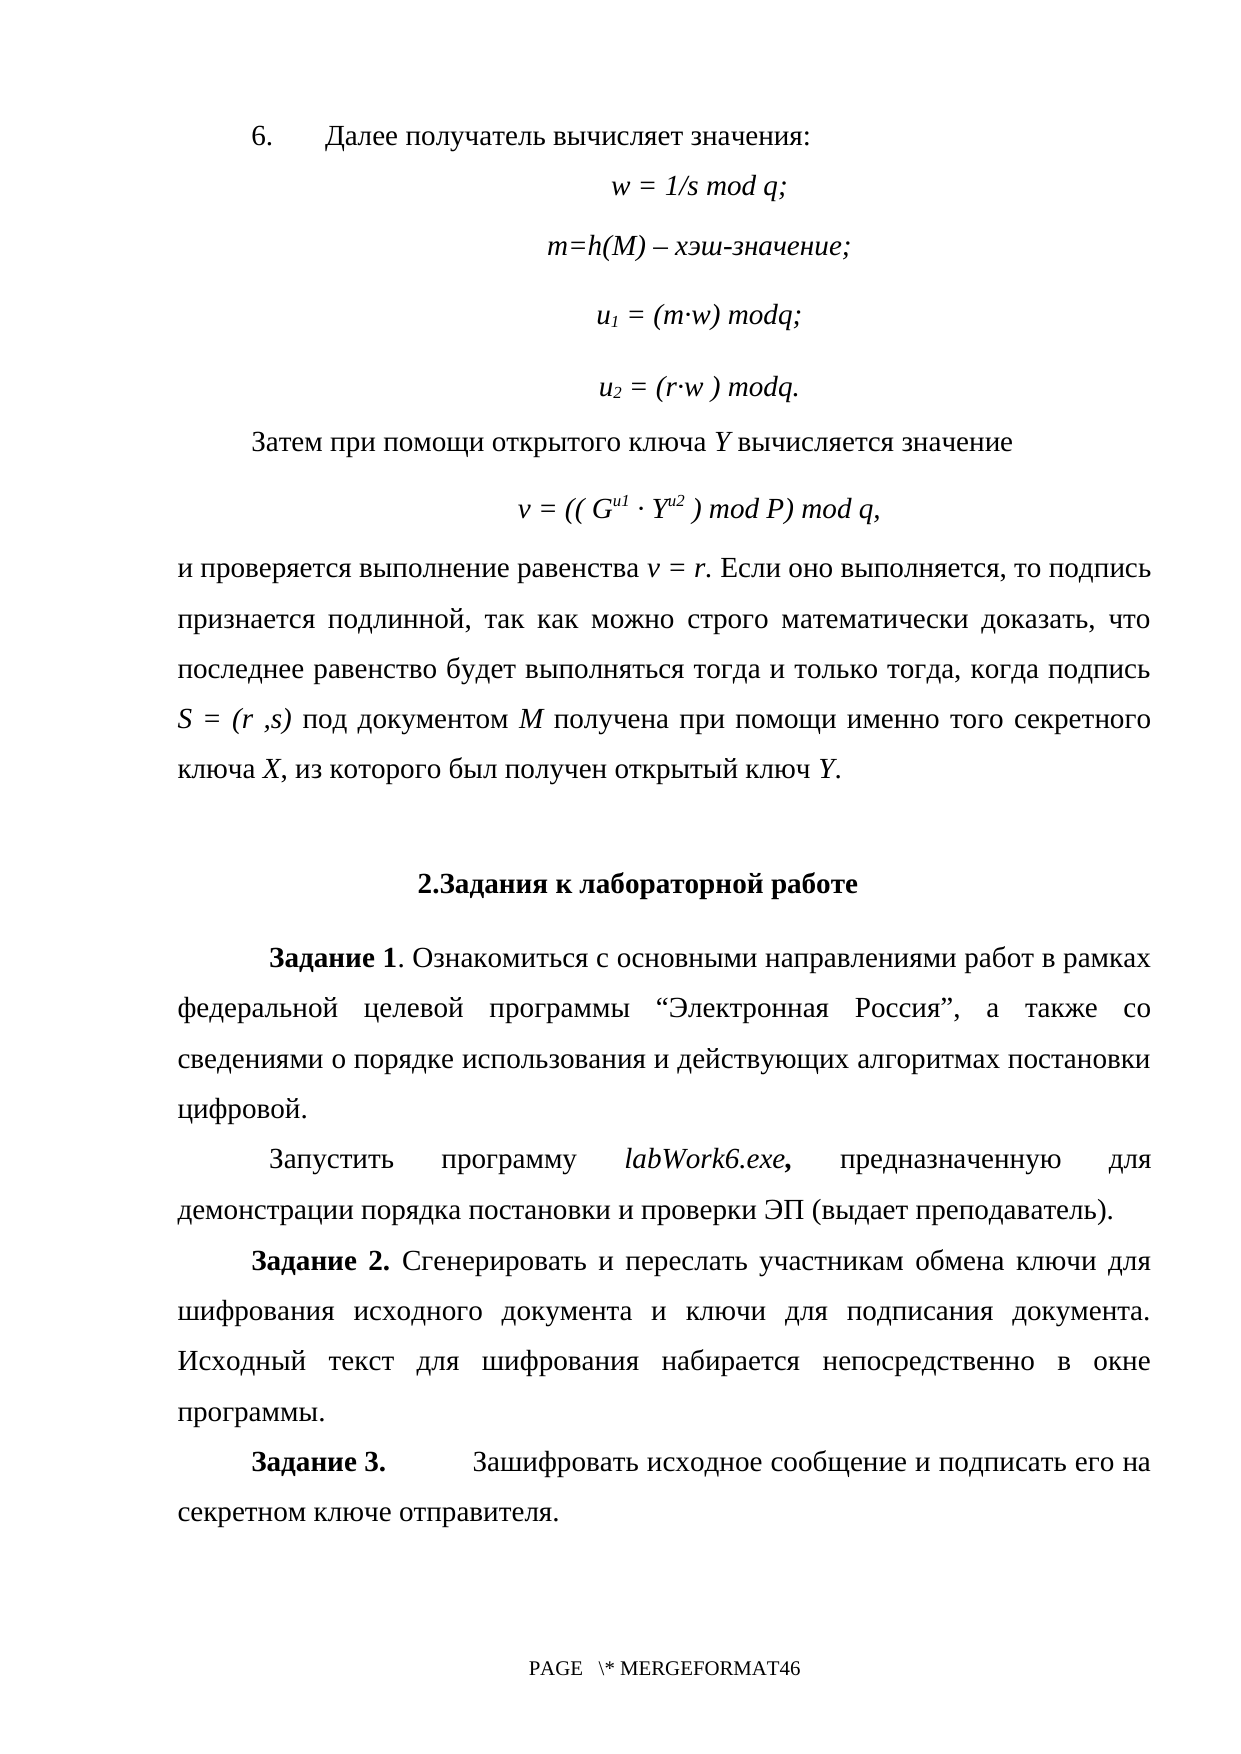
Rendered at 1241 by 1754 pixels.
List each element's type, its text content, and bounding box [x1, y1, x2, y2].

text и проверяется выполнение равенства v = r. Если оно выполняется, то подпись признается подлинной, так как можно строго математически доказать, что последнее равенство будет выполняться тогда и только тогда, когда подпись S = (r ,s) под документом M получена при помощи именно того секретного ключа X, из которого был получен открытый ключ Y. [177, 550, 1152, 785]
list Далее получатель вычисляет значения: [177, 118, 1147, 152]
text u2 = (r·w ) modq. [177, 367, 1147, 404]
text 2.Задания к лабораторной работе [177, 866, 1098, 900]
text v = (( Gu1 · Yu2 ) mod P) mod q, [177, 491, 1147, 524]
text m=h(M) – хэш-значение; [177, 228, 1147, 261]
text Задание 3. Зашифровать исходное сообщение и подписать его на секретном ключе отправителя. [177, 1444, 1152, 1528]
text Затем при помощи открытого ключа Y вычисляется значение [177, 424, 1147, 458]
text Задание 2. Сгенерировать и переслать участникам обмена ключи для шифрования исходного документа и ключи для подписания документа. Исходный текст для шифрования набирается непосредственно в окне программы. [177, 1243, 1152, 1427]
text u1 = (m·w) modq; [177, 297, 1147, 331]
text w = 1/s mod q; [177, 168, 1147, 202]
list Задание 1. Ознакомиться с основными направлениями работ в рамках федеральной целевой программы “Электронная Россия”, а также со сведениями о порядке использования и действующих алгоритмах постановки цифровой. [177, 940, 1152, 1125]
text Запустить программу labWork6.exe, предназначенную для демонстрации порядка постановки и проверки ЭП (выдает преподаватель). [177, 1141, 1152, 1226]
